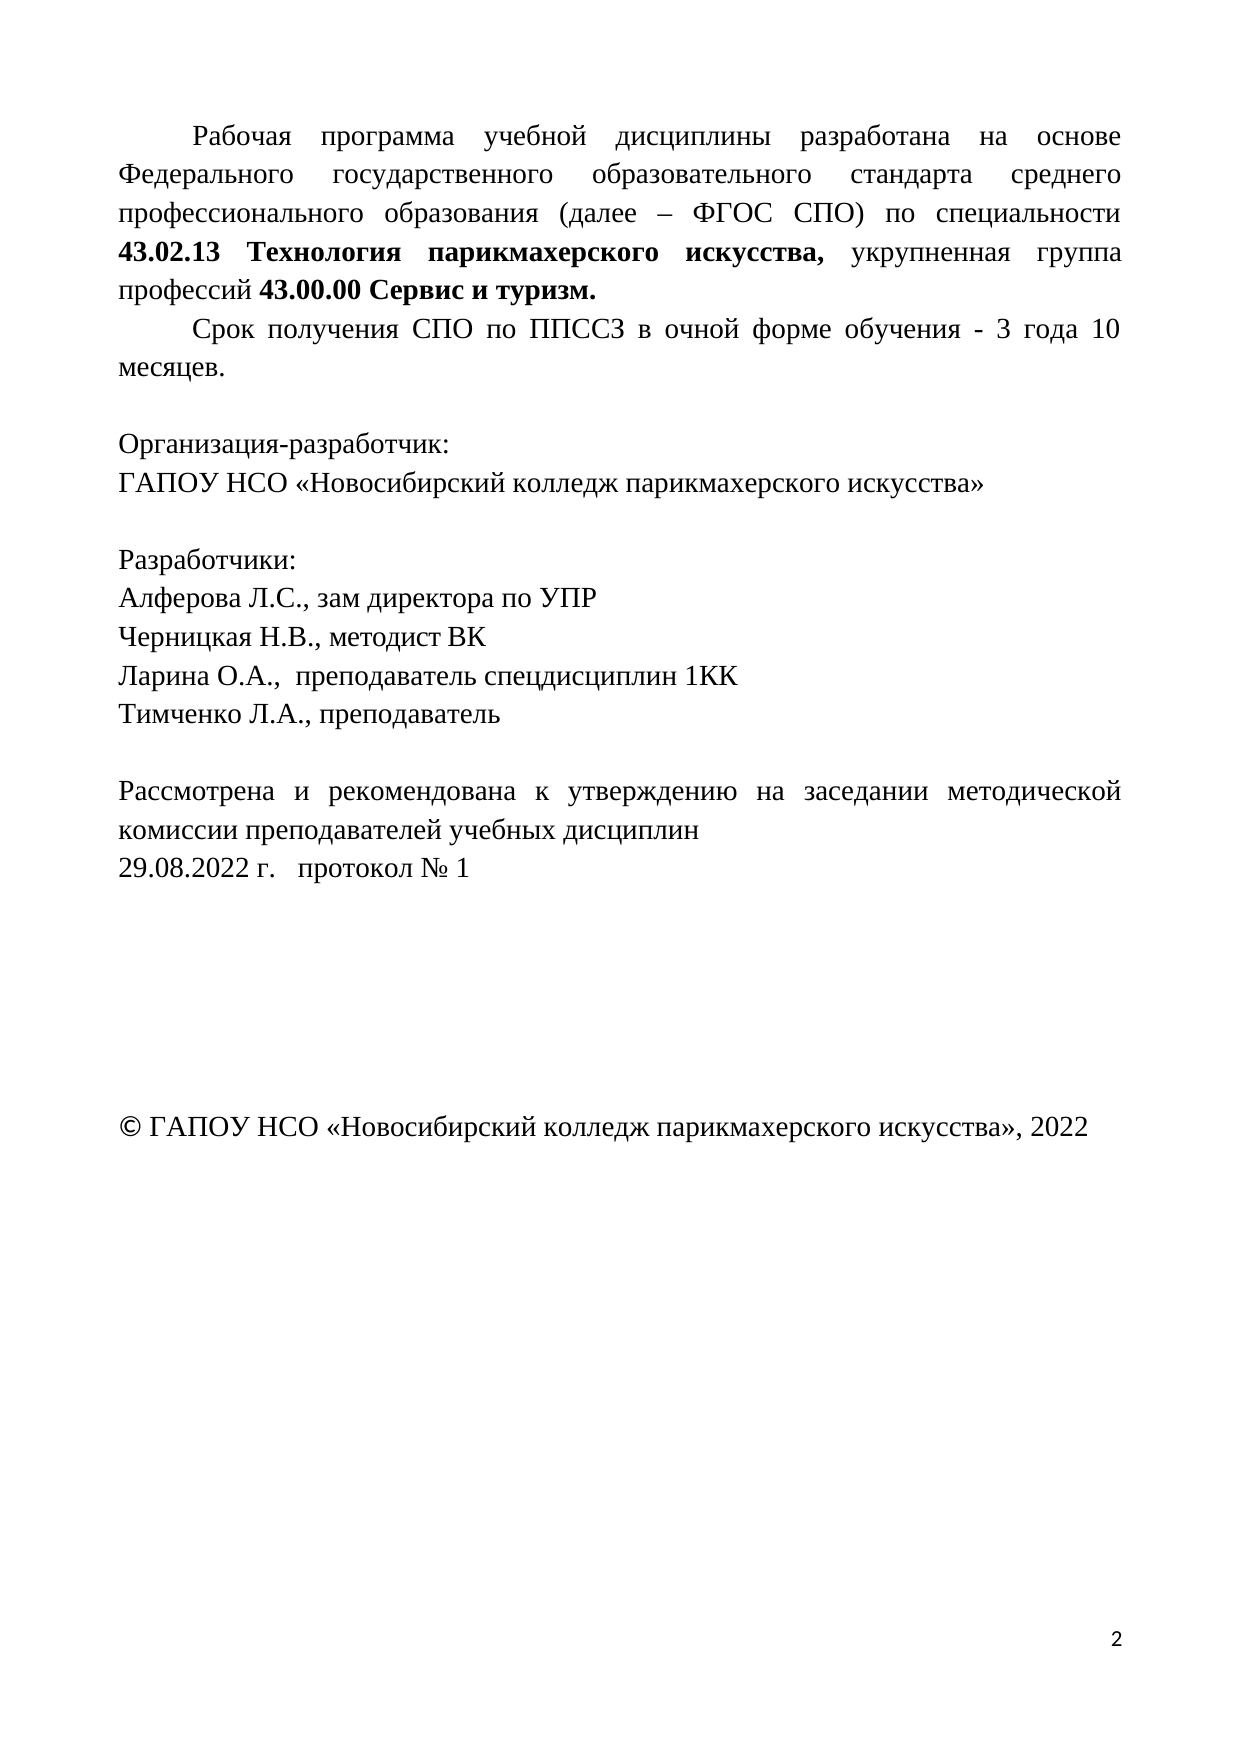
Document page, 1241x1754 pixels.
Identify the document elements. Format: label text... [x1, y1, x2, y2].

text Алферова Л.С., зам директора по УПР [118, 581, 1122, 614]
text Черницкая Н.В., методист ВК [118, 619, 1122, 653]
text Рассмотрена и рекомендована к утверждению на заседании методической комиссии преподавателей учебных дисциплин [118, 773, 1122, 845]
text Рабочая программа учебной дисциплины разработана на основе Федерального государственного образовательного стандарта среднего профессионального образования (далее – ФГОС СПО) по специальности 43.02.13 Технология парикмахерского искусства, укрупненная группа профессий 43.00.00 Сервис и туризм. [118, 118, 1122, 306]
text Разработчики: [118, 542, 1122, 576]
text ГАПОУ НСО «Новосибирский колледж парикмахерского искусства» [118, 465, 1122, 498]
text Тимченко Л.А., преподаватель [118, 696, 1122, 730]
text Организация-разработчик: [118, 426, 1122, 460]
text Срок получения СПО по ППССЗ в очной форме обучения - 3 года 10 месяцев. [118, 311, 1122, 383]
text 29.08.2022 г. протокол № 1 [118, 850, 1122, 884]
text © ГАПОУ НСО «Новосибирский колледж парикмахерского искусства», 2022 [118, 1108, 1122, 1143]
text Ларина О.А., преподаватель спецдисциплин 1КК [118, 658, 1122, 691]
